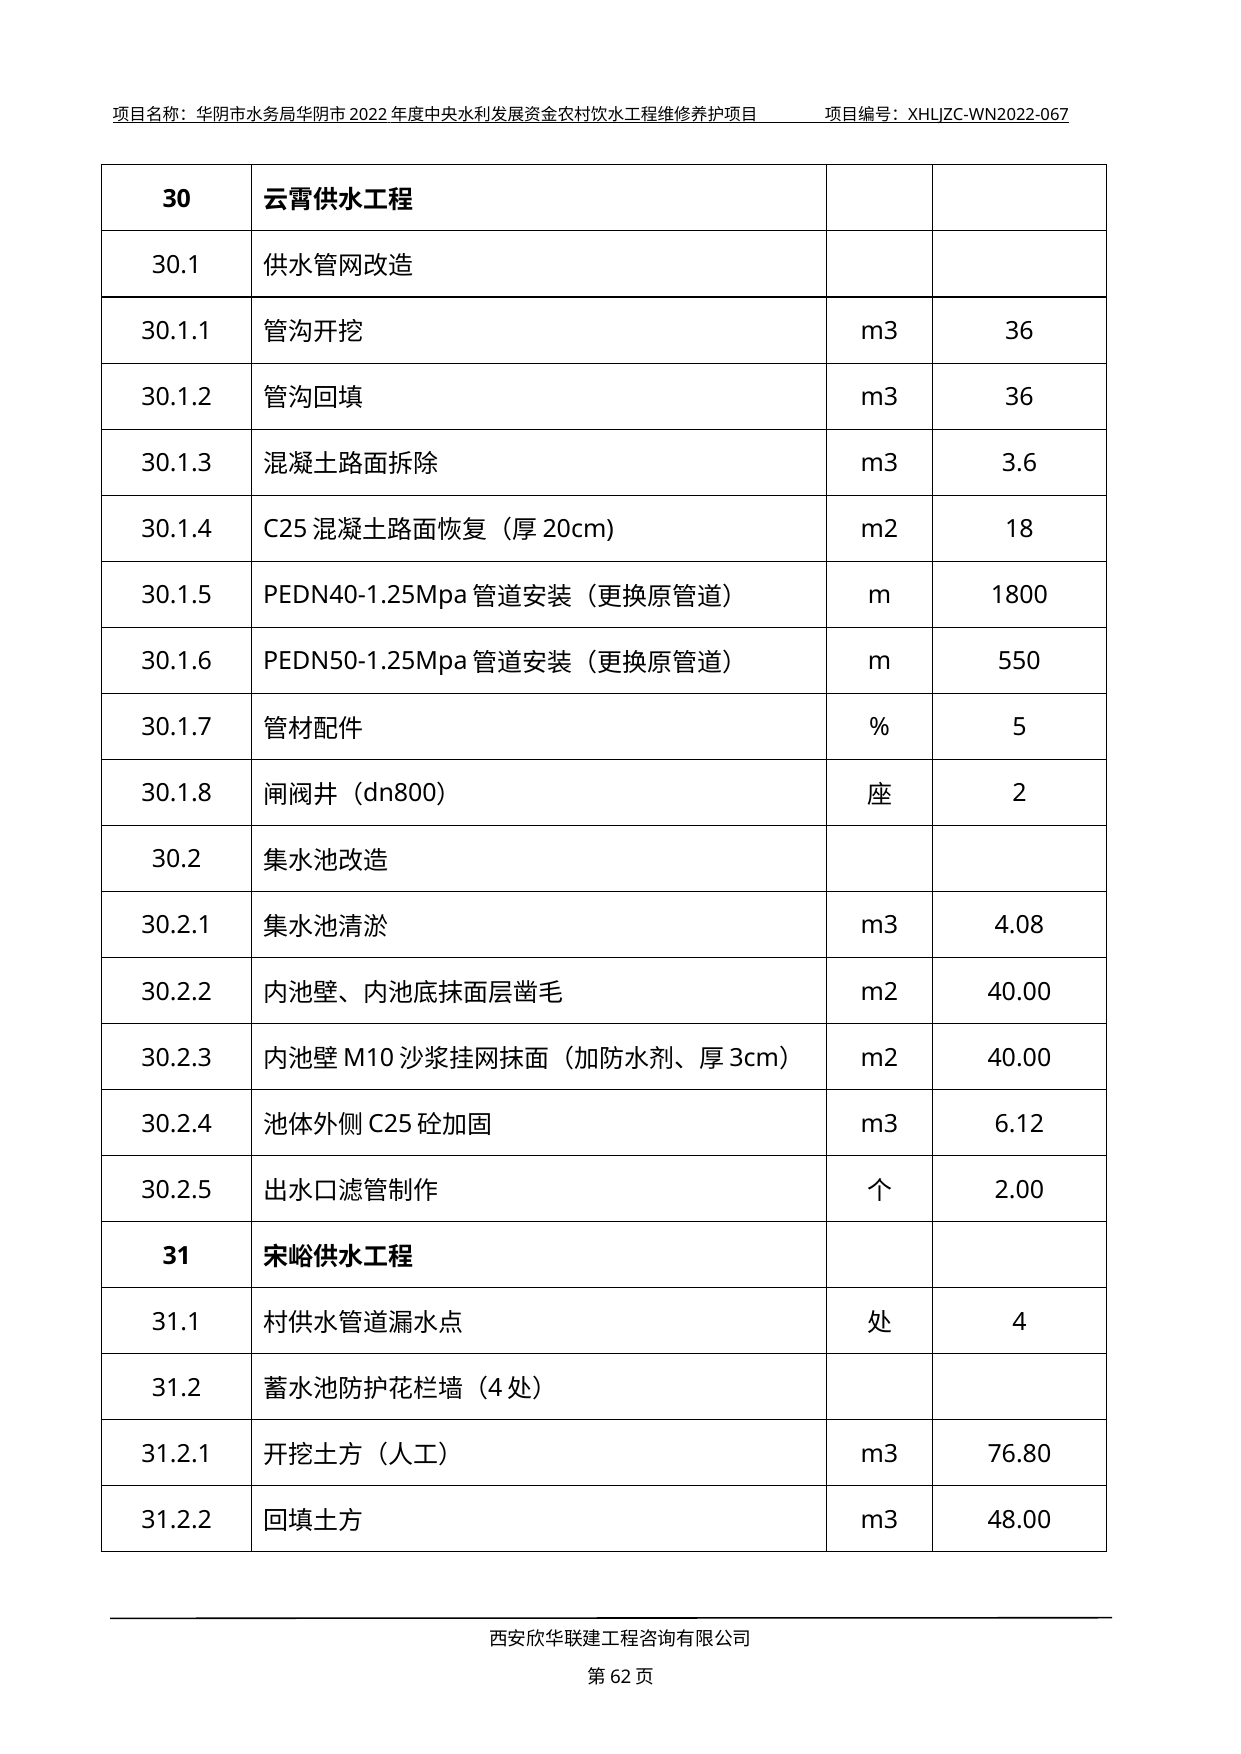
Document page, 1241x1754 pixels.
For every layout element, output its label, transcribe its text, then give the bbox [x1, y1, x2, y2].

table_cell m [827, 562, 932, 627]
table_cell 30.2.3 [102, 1024, 251, 1089]
table_cell 管沟开挖 [252, 298, 826, 362]
table_cell 云霄供水工程 [252, 165, 826, 230]
table_cell 5 [933, 694, 1106, 759]
table_cell 31 [102, 1222, 251, 1287]
table_cell 31.1 [102, 1288, 251, 1353]
table_cell 30.2.5 [102, 1156, 251, 1221]
table_cell 管沟回填 [252, 364, 826, 428]
table_cell 回填土方 [252, 1486, 826, 1551]
table_cell 36 [933, 298, 1106, 362]
table_cell 40.00 [933, 958, 1106, 1023]
table_cell 30.1.7 [102, 694, 251, 759]
table_cell PEDN50-1.25Mpa管道安装（更换原管道） [252, 628, 826, 693]
table_cell 池体外侧C25砼加固 [252, 1090, 826, 1155]
table_cell m [827, 628, 932, 693]
table_cell 个 [827, 1156, 932, 1221]
table_cell 2 [933, 760, 1106, 825]
table_cell [933, 231, 1106, 296]
table_cell m2 [827, 496, 932, 561]
table_cell % [827, 694, 932, 759]
table_cell 31.2.1 [102, 1420, 251, 1485]
table_cell 混凝土路面拆除 [252, 430, 826, 494]
table_cell 30.2 [102, 826, 251, 891]
table_cell [933, 1354, 1106, 1419]
table_cell [933, 1222, 1106, 1287]
table_cell 管材配件 [252, 694, 826, 759]
table_cell PEDN40-1.25Mpa管道安装（更换原管道） [252, 562, 826, 627]
table_cell m3 [827, 1420, 932, 1485]
table_cell 30.1.2 [102, 364, 251, 428]
table_cell 内池壁、内池底抹面层凿毛 [252, 958, 826, 1023]
table_cell [827, 1354, 932, 1419]
table_cell m2 [827, 958, 932, 1023]
table_cell 30.2.4 [102, 1090, 251, 1155]
table_cell 550 [933, 628, 1106, 693]
table_cell 集水池改造 [252, 826, 826, 891]
table_cell 处 [827, 1288, 932, 1353]
table_cell 集水池清淤 [252, 892, 826, 957]
table_cell m3 [827, 892, 932, 957]
table_cell 30.1.8 [102, 760, 251, 825]
table_cell 4.08 [933, 892, 1106, 957]
table_cell 36 [933, 364, 1106, 428]
table_cell 31.2.2 [102, 1486, 251, 1551]
table_cell 30.1.1 [102, 298, 251, 362]
table_cell C25混凝土路面恢复（厚20cm) [252, 496, 826, 561]
table_cell [933, 826, 1106, 891]
table_cell [933, 165, 1106, 230]
table_cell m3 [827, 1486, 932, 1551]
table_cell 1800 [933, 562, 1106, 627]
table_cell 2.00 [933, 1156, 1106, 1221]
table_cell 6.12 [933, 1090, 1106, 1155]
table_cell m3 [827, 298, 932, 362]
table_cell m3 [827, 1090, 932, 1155]
table_cell m2 [827, 1024, 932, 1089]
table_cell m3 [827, 364, 932, 428]
table_cell 座 [827, 760, 932, 825]
table_cell 出水口滤管制作 [252, 1156, 826, 1221]
table_cell 30.1.4 [102, 496, 251, 561]
table_cell 30.2.2 [102, 958, 251, 1023]
table_cell 30.1.5 [102, 562, 251, 627]
table_cell 3.6 [933, 430, 1106, 494]
table_cell [827, 165, 932, 230]
table_cell 76.80 [933, 1420, 1106, 1485]
table_cell [827, 1222, 932, 1287]
table_cell m3 [827, 430, 932, 494]
table_cell 30.1 [102, 231, 251, 296]
table_cell 48.00 [933, 1486, 1106, 1551]
table_cell 40.00 [933, 1024, 1106, 1089]
table_cell 30.1.3 [102, 430, 251, 494]
table_cell 供水管网改造 [252, 231, 826, 296]
table_cell 村供水管道漏水点 [252, 1288, 826, 1353]
table_cell 内池壁M10沙浆挂网抹面（加防水剂、厚3cm） [252, 1024, 826, 1089]
table_cell [827, 826, 932, 891]
table_cell 闸阀井（dn800） [252, 760, 826, 825]
table_cell 31.2 [102, 1354, 251, 1419]
table_cell 4 [933, 1288, 1106, 1353]
table_cell 宋峪供水工程 [252, 1222, 826, 1287]
table_cell [827, 231, 932, 296]
table_cell 30 [102, 165, 251, 230]
table_cell 30.2.1 [102, 892, 251, 957]
table_cell 30.1.6 [102, 628, 251, 693]
table_cell 18 [933, 496, 1106, 561]
table_cell 开挖土方（人工） [252, 1420, 826, 1485]
table_cell 蓄水池防护花栏墙（4处） [252, 1354, 826, 1419]
